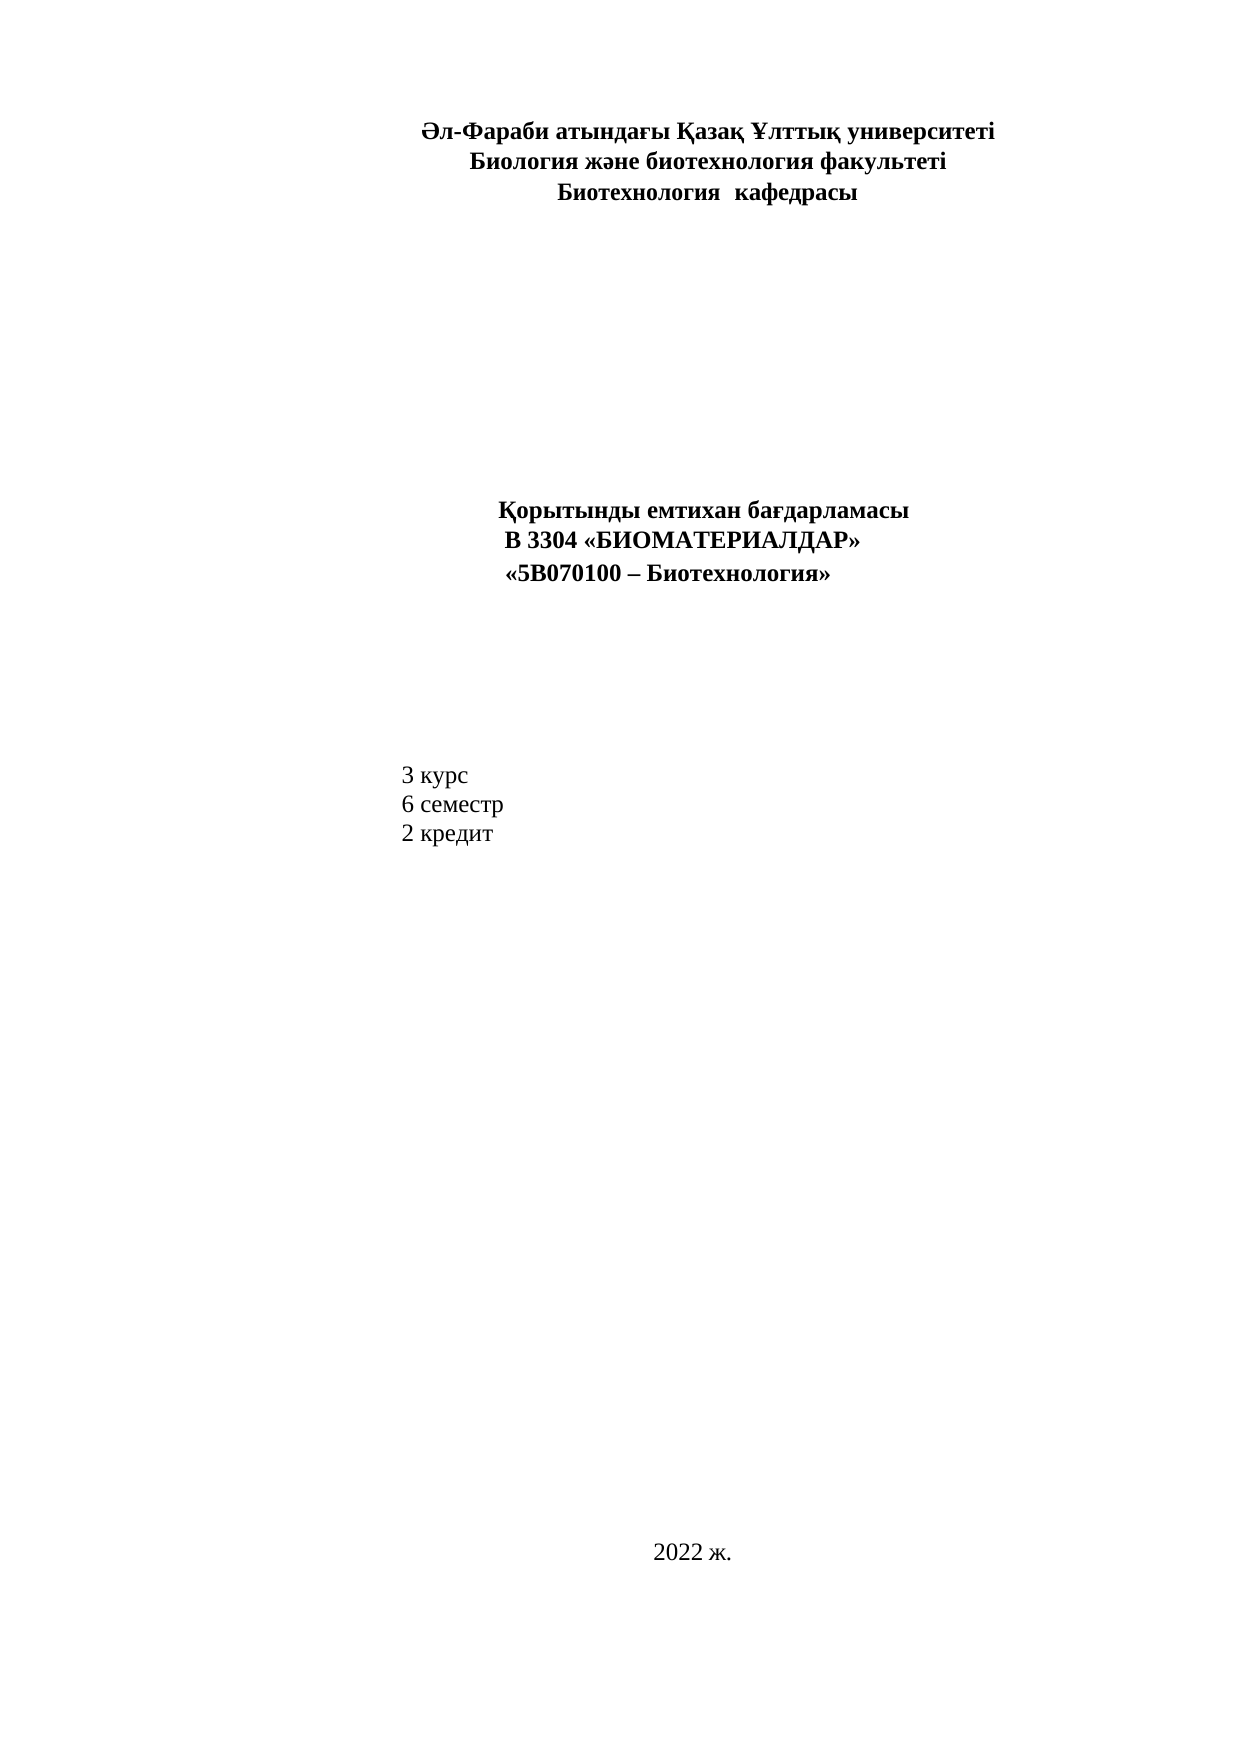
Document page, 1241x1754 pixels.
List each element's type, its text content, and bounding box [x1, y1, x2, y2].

text Әл-Фараби атындағы Қазақ Ұлттық университеті Биология және биотехнология факультеті [385, 116, 1031, 175]
text B 3304 «БИОМАТЕРИАЛДАР» [498, 526, 991, 554]
text 6 семестр [401, 789, 1194, 818]
text 2022 ж. [355, 1537, 1031, 1565]
text 3 курс [401, 760, 1194, 789]
text 2 кредит [401, 818, 1194, 847]
subtitle «5В070100 – Биотехнология» [505, 556, 1194, 588]
text Қорытынды емтихан бағдарламасы [498, 495, 991, 524]
text Биотехнология кафедрасы [384, 176, 1031, 207]
